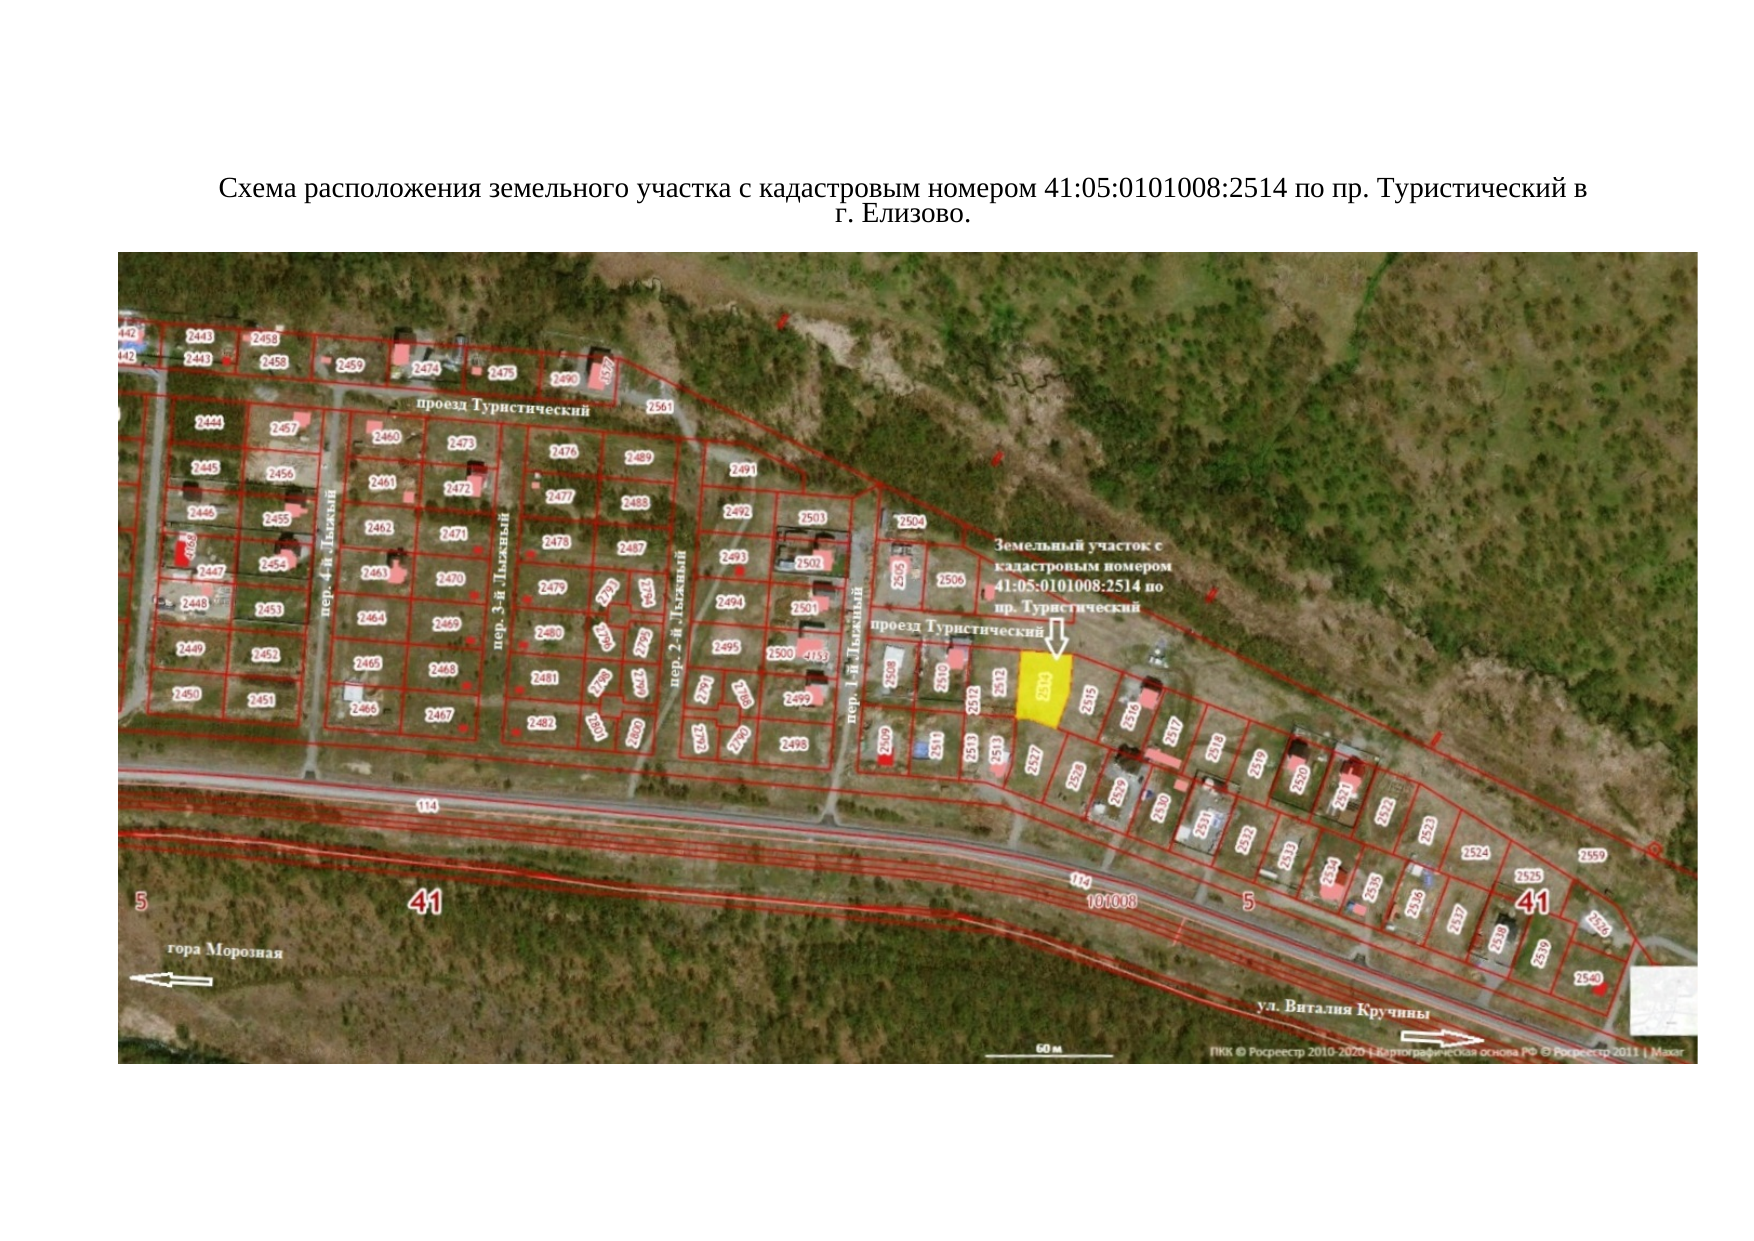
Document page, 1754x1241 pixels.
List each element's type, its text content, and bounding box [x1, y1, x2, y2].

picture [118, 252, 1698, 1064]
text Схема расположения земельного участка с кадастровым номером 41:05:0101008:2514 по пр. Туристический в г. Елизово. [170, 177, 1636, 227]
